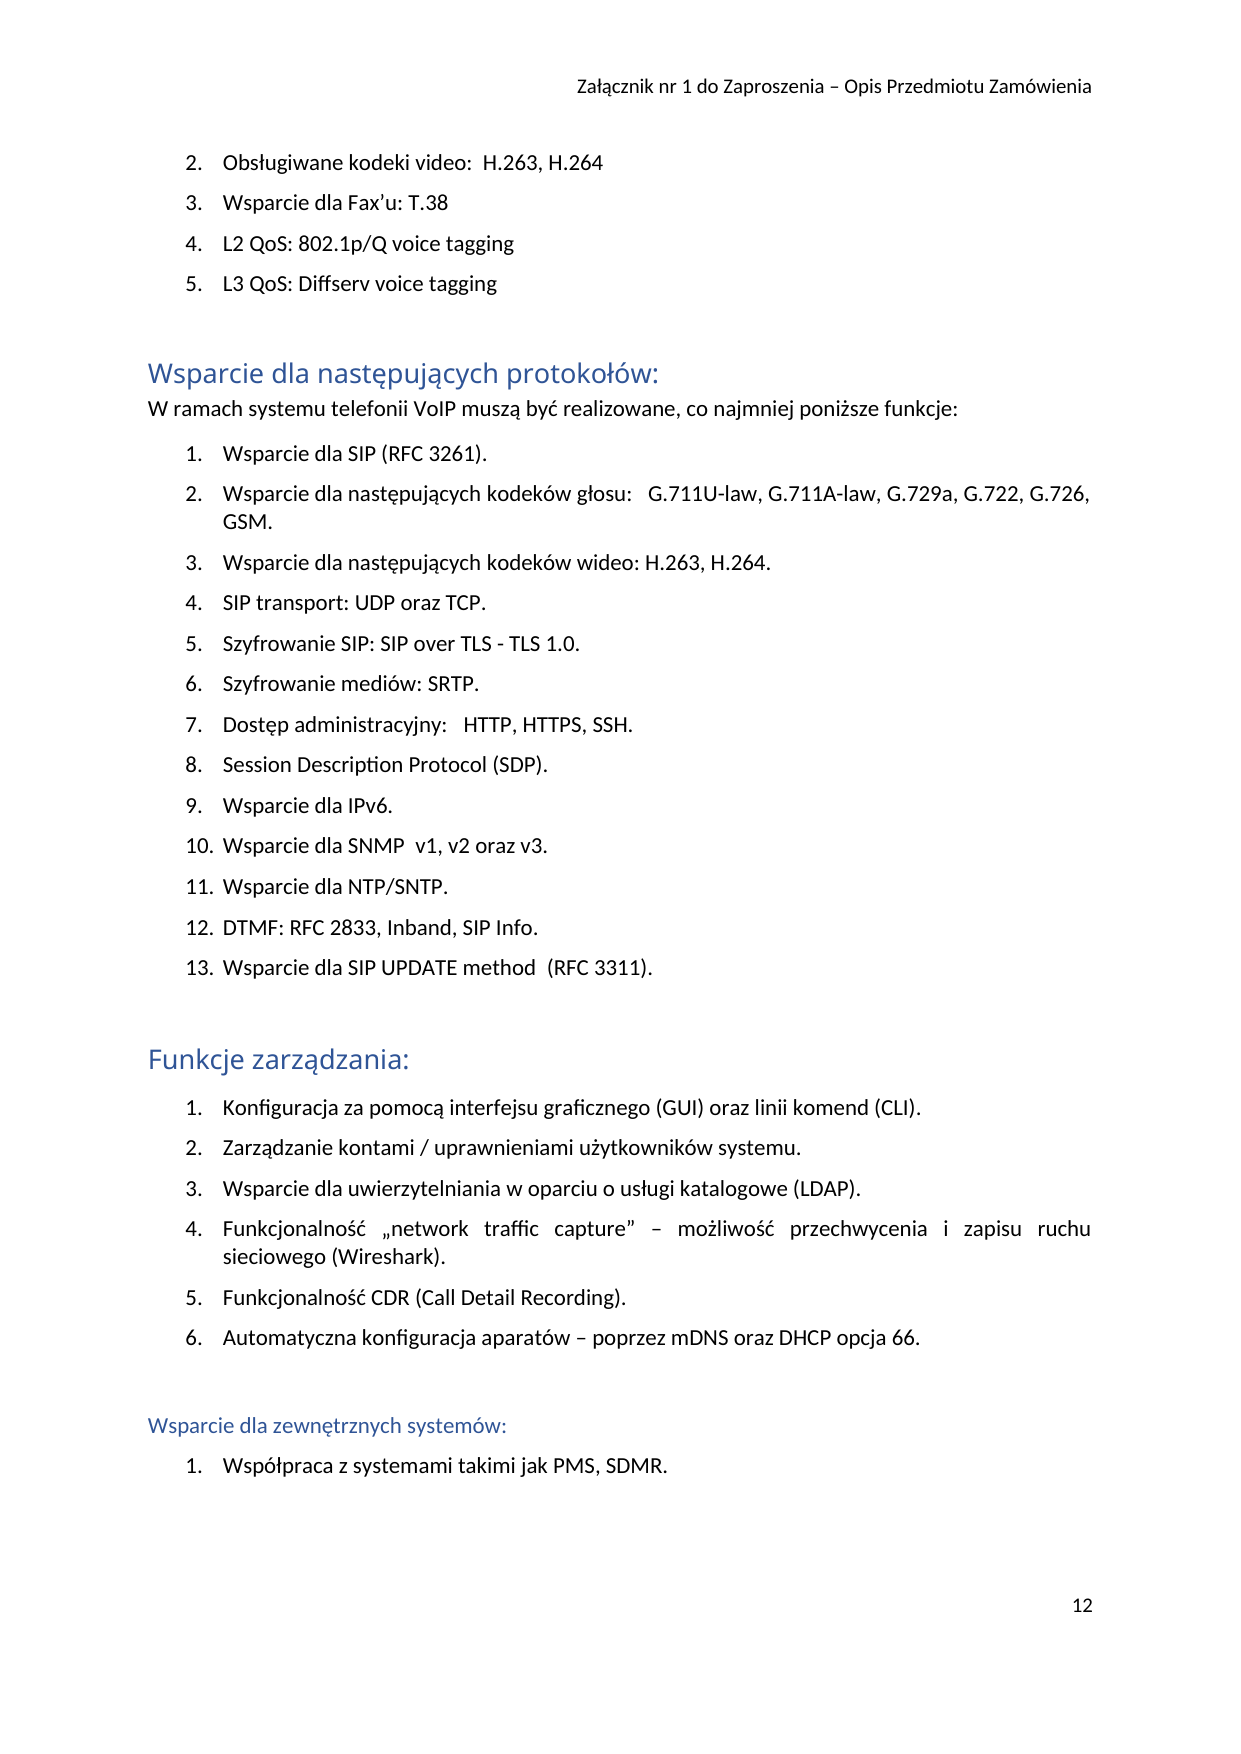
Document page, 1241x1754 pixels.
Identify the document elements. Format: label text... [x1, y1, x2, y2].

list Współpraca z systemami takimi jak PMS, SDMR. [185, 1451, 1093, 1479]
list Automatyczna konfiguracja aparatów – poprzez mDNS oraz DHCP opcja 66. [185, 1323, 1093, 1351]
list Wsparcie dla Fax’u: T.38 [185, 188, 1093, 216]
list Wsparcie dla IPv6. [185, 791, 1093, 819]
list Funkcjonalność „network traffic capture” – możliwość przechwycenia i zapisu ruchu sieciowego (Wireshark). [185, 1214, 1093, 1270]
list L2 QoS: 802.1p/Q voice tagging [185, 229, 1093, 257]
list Obsługiwane kodeki video: H.263, H.264 [185, 148, 1093, 176]
list Zarządzanie kontami / uprawnieniami użytkowników systemu. [185, 1133, 1093, 1161]
list L3 QoS: Diffserv voice tagging [185, 269, 1093, 297]
list Wsparcie dla następujących kodeków głosu: G.711U-law, G.711A-law, G.729a, G.722, G.726, GSM. [185, 479, 1093, 535]
list Wsparcie dla następujących kodeków wideo: H.263, H.264. [185, 548, 1093, 576]
list Konfiguracja za pomocą interfejsu graficznego (GUI) oraz linii komend (CLI). [185, 1093, 1093, 1121]
list Szyfrowanie SIP: SIP over TLS - TLS 1.0. [185, 629, 1093, 657]
subtitle Wsparcie dla zewnętrznych systemów: [148, 1411, 1093, 1439]
subtitle Wsparcie dla następujących protokołów: [148, 354, 1093, 391]
list Wsparcie dla SIP (RFC 3261). [185, 439, 1093, 467]
list Szyfrowanie mediów: SRTP. [185, 669, 1093, 697]
text W ramach systemu telefonii VoIP muszą być realizowane, co najmniej poniższe funkcje: [148, 394, 1093, 422]
list Session Description Protocol (SDP). [185, 751, 1093, 778]
list Wsparcie dla NTP/SNTP. [185, 872, 1093, 900]
list DTMF: RFC 2833, Inband, SIP Info. [185, 913, 1093, 941]
list Wsparcie dla SNMP v1, v2 oraz v3. [185, 832, 1093, 859]
list SIP transport: UDP oraz TCP. [185, 588, 1093, 616]
list Dostęp administracyjny: HTTP, HTTPS, SSH. [185, 710, 1093, 738]
list Wsparcie dla SIP UPDATE method (RFC 3311). [185, 953, 1093, 981]
subtitle Funkcje zarządzania: [148, 1041, 1093, 1077]
list Wsparcie dla uwierzytelniania w oparciu o usługi katalogowe (LDAP). [185, 1174, 1093, 1202]
list Funkcjonalność CDR (Call Detail Recording). [185, 1283, 1093, 1311]
